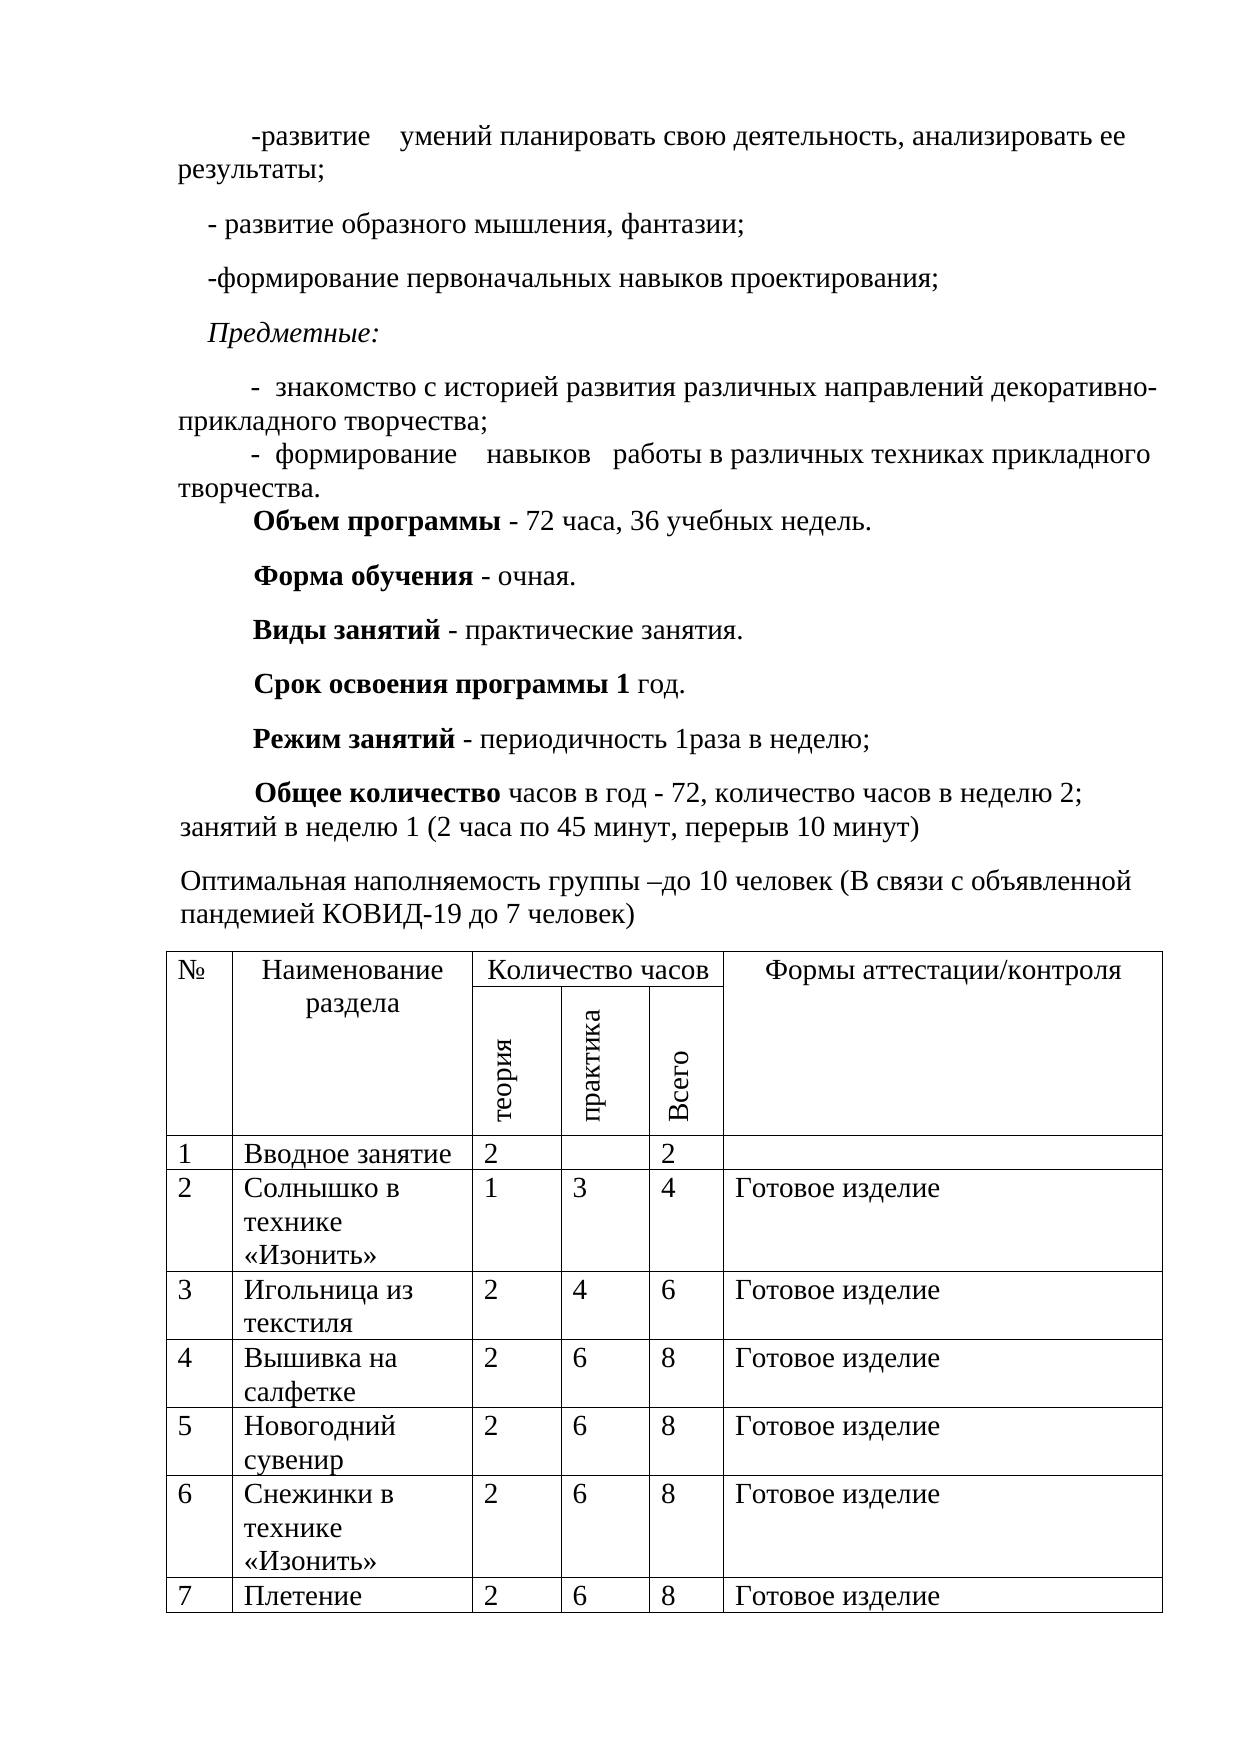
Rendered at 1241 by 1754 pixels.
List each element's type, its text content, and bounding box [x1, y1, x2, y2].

table_header Формы аттестации/контроля [724, 952, 1162, 1135]
table_cell 8 [650, 1578, 723, 1612]
table_cell теория [473, 987, 561, 1135]
text - развитие образного мышления, фантазии; [207, 206, 1018, 239]
table_cell 6 [650, 1272, 723, 1339]
table_cell Вводное занятие [233, 1136, 472, 1169]
table_cell 3 [562, 1170, 649, 1271]
table_cell 3 [167, 1272, 232, 1339]
table_cell Готовое изделие [724, 1272, 1162, 1339]
table_cell 6 [562, 1578, 649, 1612]
text Режим занятий - периодичность 1раза в неделю; [253, 721, 1181, 754]
table_cell 2 [473, 1272, 561, 1339]
table_cell 6 [562, 1340, 649, 1407]
table_header Количество часов [473, 952, 723, 986]
table_cell Готовое изделие [724, 1408, 1162, 1475]
table_cell 6 [167, 1476, 232, 1577]
table_cell 6 [562, 1476, 649, 1577]
table_cell Готовое изделие [724, 1476, 1162, 1577]
text Общее количество часов в год - 72, количество часов в неделю 2; занятий в неделю 1 (2 часа по 45 минут, перерыв 10 минут) [179, 775, 1181, 842]
table_cell 2 [473, 1340, 561, 1407]
table_cell Новогодний сувенир [233, 1408, 472, 1475]
list формирование навыков работы в различных техниках прикладного творчества. [178, 436, 1181, 503]
table_cell 2 [167, 1170, 232, 1271]
table_cell 5 [167, 1408, 232, 1475]
table_header № [167, 952, 232, 1135]
text Виды занятий - практические занятия. [253, 612, 1181, 646]
table_cell практика [562, 987, 649, 1135]
text Форма обучения - очная. [253, 558, 1181, 591]
table_cell 2 [473, 1476, 561, 1577]
table_cell Всего [650, 987, 723, 1135]
table_cell 7 [167, 1578, 232, 1612]
list знакомство с историей развития различных направлений декоративно-прикладного творчества; [178, 369, 1181, 436]
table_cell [233, 1578, 472, 1612]
table_cell 4 [562, 1272, 649, 1339]
text Предметные: [207, 315, 1018, 348]
text Объем программы - 72 часа, 36 учебных недель. [253, 503, 1181, 537]
table_cell 8 [650, 1408, 723, 1475]
text Оптимальная наполняемость группы –до 10 человек (В связи с объявленной пандемией КОВИД-19 до 7 человек) [180, 863, 1181, 930]
table_cell 2 [650, 1136, 723, 1169]
table_cell 1 [473, 1170, 561, 1271]
table_cell 4 [167, 1340, 232, 1407]
table_cell Игольница из текстиля [233, 1272, 472, 1339]
table_cell 1 [167, 1136, 232, 1169]
table_cell Снежинки в технике «Изонить» [233, 1476, 472, 1577]
text Срок освоения программы 1 год. [253, 666, 1181, 700]
table_cell Солнышко в технике «Изонить» [233, 1170, 472, 1271]
table_cell 2 [473, 1408, 561, 1475]
table_cell Готовое изделие [724, 1340, 1162, 1407]
table_cell [562, 1136, 649, 1169]
table_header Наименование раздела [233, 952, 472, 1135]
table_cell 6 [562, 1408, 649, 1475]
table_cell 8 [650, 1340, 723, 1407]
table_cell Вышивка на салфетке [233, 1340, 472, 1407]
table_cell 2 [473, 1578, 561, 1612]
text -развитие умений планировать свою деятельность, анализировать ее результаты; [177, 118, 1181, 185]
table_cell Готовое изделие [724, 1578, 1162, 1612]
table_cell [724, 1136, 1162, 1169]
table_cell Готовое изделие [724, 1170, 1162, 1271]
text -формирование первоначальных навыков проектирования; [207, 260, 1018, 294]
table_cell 4 [650, 1170, 723, 1271]
table_cell 8 [650, 1476, 723, 1577]
table_cell 2 [473, 1136, 561, 1169]
